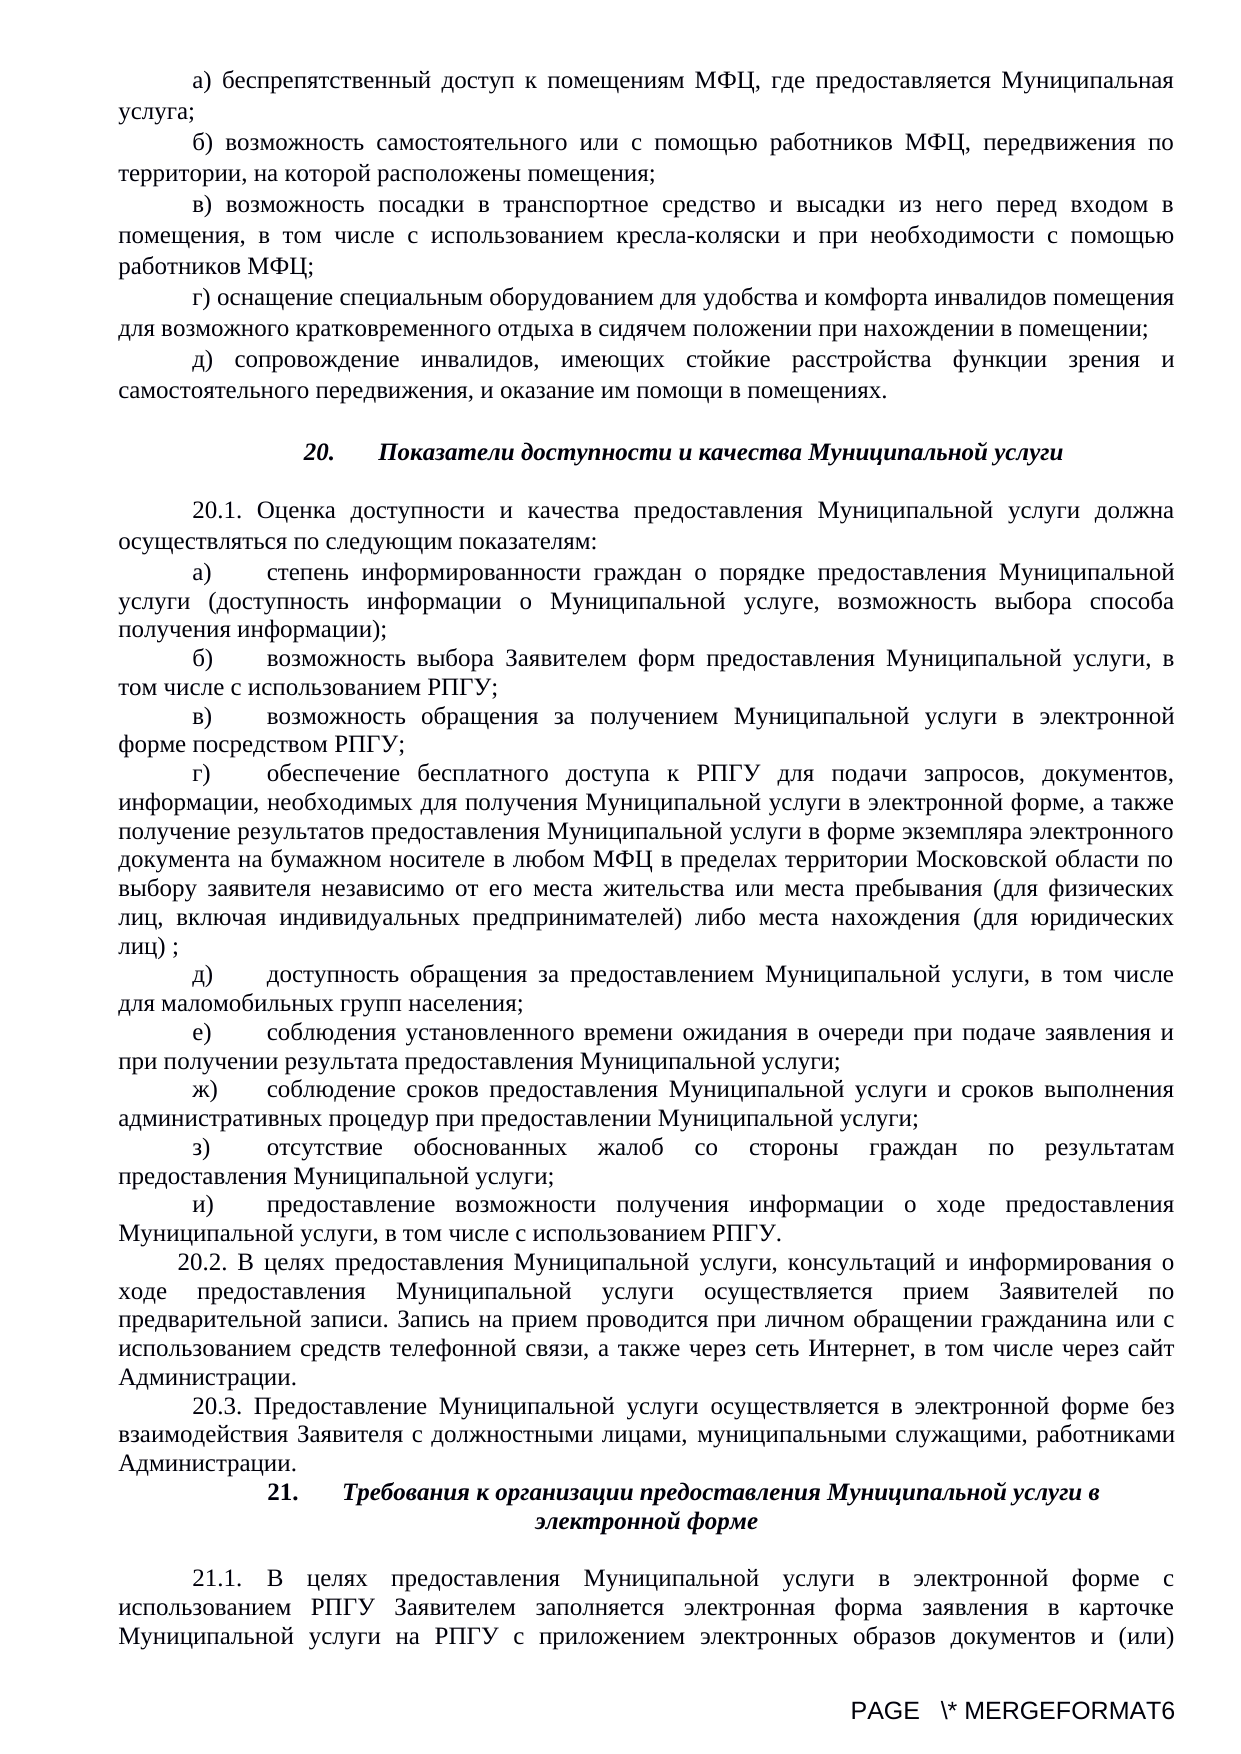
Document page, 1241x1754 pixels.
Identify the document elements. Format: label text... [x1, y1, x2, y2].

list Требования к организации предоставления Муниципальной услуги в электронной форме [118, 1477, 1175, 1534]
text д) сопровождение инвалидов, имеющих стойкие расстройства функции зрения и самостоятельного передвижения, и оказание им помощи в помещениях. [118, 344, 1175, 404]
text г) оснащение специальным оборудованием для удобства и комфорта инвалидов помещения для возможного кратковременного отдыха в сидячем положении при нахождении в помещении; [118, 282, 1175, 342]
list возможность обращения за получением Муниципальной услуги в электронной форме посредством РПГУ; [118, 701, 1175, 758]
list соблюдение сроков предоставления Муниципальной услуги и сроков выполнения административных процедур при предоставлении Муниципальной услуги; [118, 1074, 1175, 1132]
list обеспечение бесплатного доступа к РПГУ для подачи запросов, документов, информации, необходимых для получения Муниципальной услуги в электронной форме, а также получение результатов предоставления Муниципальной услуги в форме экземпляра электронного документа на бумажном носителе в любом МФЦ в пределах территории Московской области по выбору заявителя независимо от его места жительства или места пребывания (для физических лиц, включая индивидуальных предпринимателей) либо места нахождения (для юридических лиц) ; [118, 758, 1175, 959]
text а) беспрепятственный доступ к помещениям МФЦ, где предоставляется Муниципальная услуга; [118, 65, 1175, 125]
text в) возможность посадки в транспортное средство и высадки из него перед входом в помещения, в том числе с использованием кресла-коляски и при необходимости с помощью работников МФЦ; [118, 189, 1175, 280]
list степень информированности граждан о порядке предоставления Муниципальной услуги (доступность информации о Муниципальной услуге, возможность выбора способа получения информации); [118, 557, 1175, 643]
text 20.1. Оценка доступности и качества предоставления Муниципальной услуги должна осуществляться по следующим показателям: [118, 495, 1175, 555]
list соблюдения установленного времени ожидания в очереди при подаче заявления и при получении результата предоставления Муниципальной услуги; [118, 1017, 1175, 1074]
text 20.2. В целях предоставления Муниципальной услуги, консультаций и информирования о ходе предоставления Муниципальной услуги осуществляется прием Заявителей по предварительной записи. Запись на прием проводится при личном обращении гражданина или с использованием средств телефонной связи, а также через сеть Интернет, в том числе через сайт Администрации. [118, 1247, 1175, 1391]
list возможность выбора Заявителем форм предоставления Муниципальной услуги, в том числе с использованием РПГУ; [118, 643, 1175, 701]
list Показатели доступности и качества Муниципальной услуги [118, 437, 1175, 466]
text 20.3. Предоставление Муниципальной услуги осуществляется в электронной форме без взаимодействия Заявителя с должностными лицами, муниципальными служащими, работниками Администрации. [118, 1391, 1175, 1477]
list отсутствие обоснованных жалоб со стороны граждан по результатам предоставления Муниципальной услуги; [118, 1132, 1175, 1189]
list предоставление возможности получения информации о ходе предоставления Муниципальной услуги, в том числе с использованием РПГУ. [118, 1189, 1175, 1247]
list доступность обращения за предоставлением Муниципальной услуги, в том числе для маломобильных групп населения; [118, 959, 1175, 1017]
text б) возможность самостоятельного или с помощью работников МФЦ, передвижения по территории, на которой расположены помещения; [118, 127, 1175, 187]
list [118, 1563, 1175, 1649]
